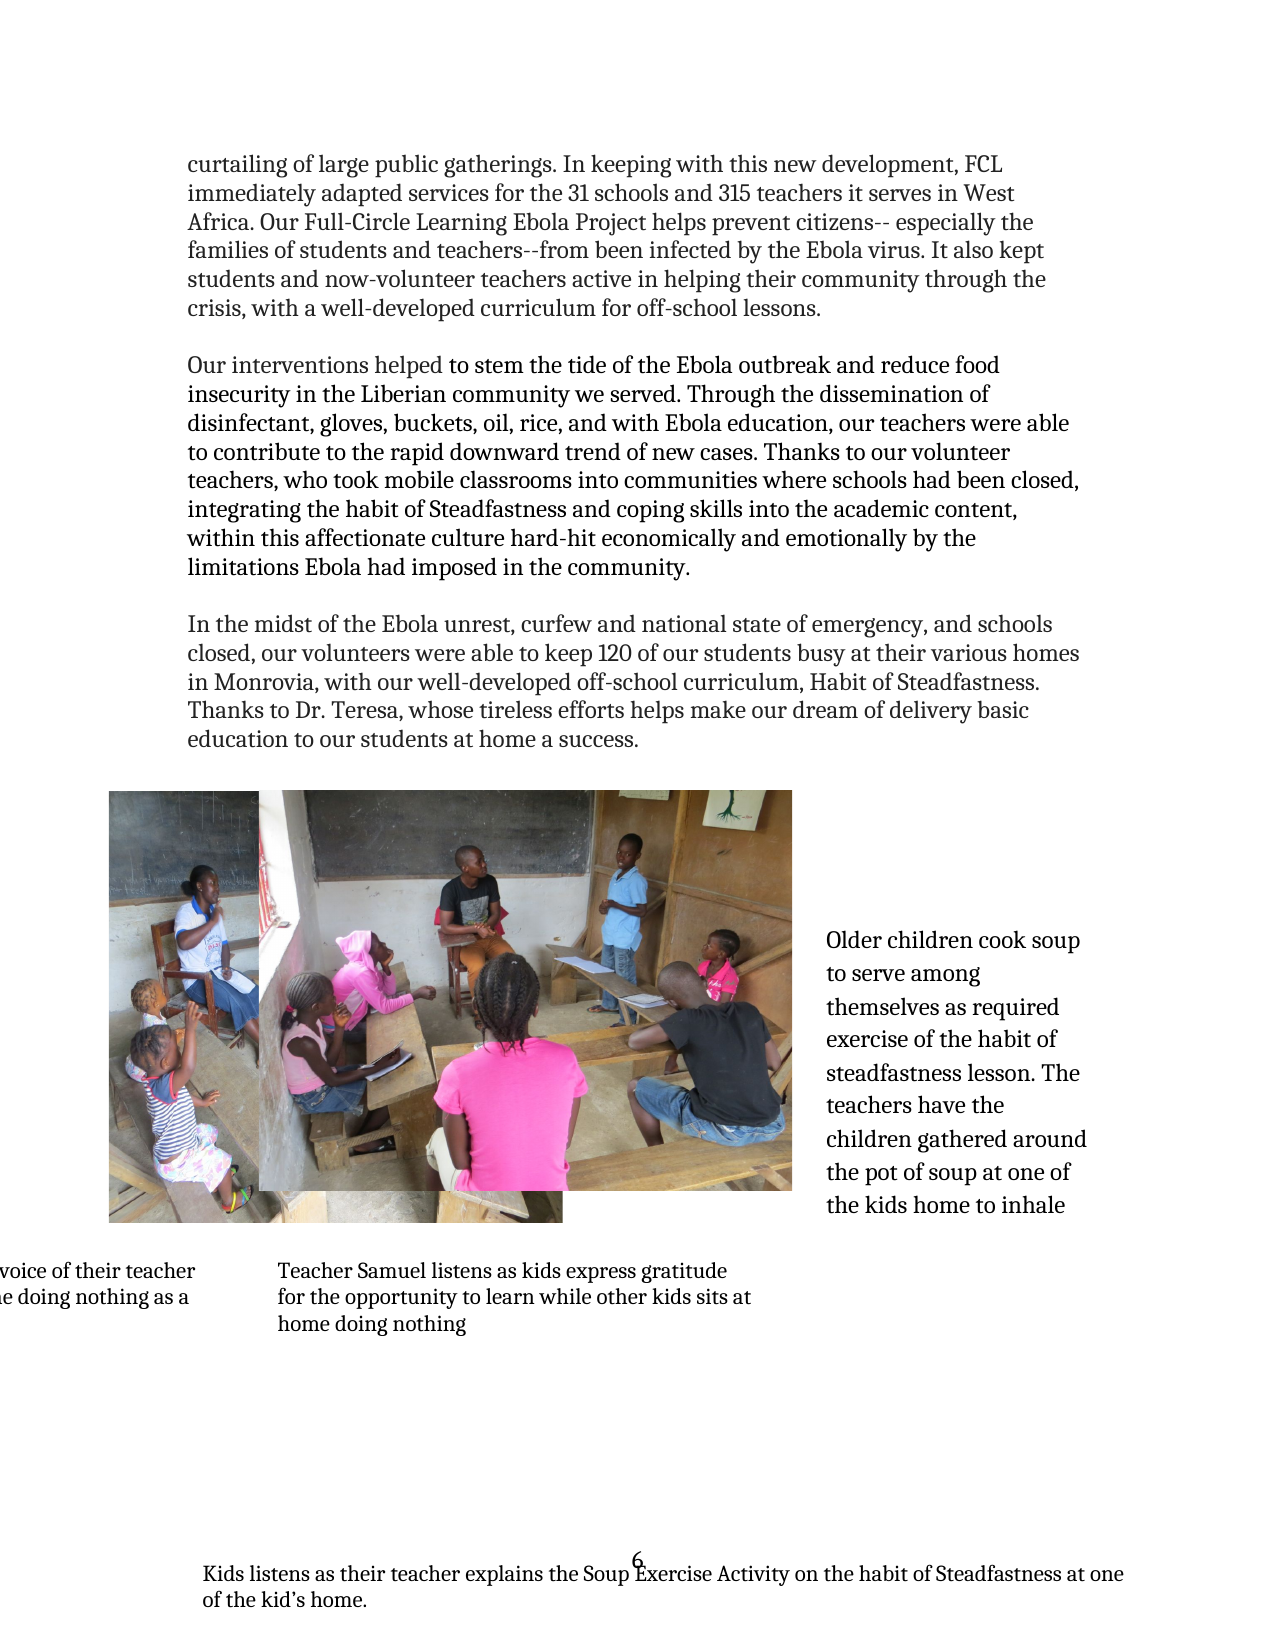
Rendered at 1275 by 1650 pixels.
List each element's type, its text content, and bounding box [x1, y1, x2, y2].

picture [108, 790, 793, 1223]
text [187, 150, 1087, 322]
text Our interventions helped to stem the tide of the Ebola outbreak and reduce food insecurity in the Liberian community we served. Through the dissemination of disinfectant, gloves, buckets, oil, rice, and with Ebola education, our teachers were able to contribute to the rapid downward trend of new cases. Thanks to our volunteer teachers, who took mobile classrooms into communities where schools had been closed, integrating the habit of Steadfastness and coping skills into the academic content, within this affectionate culture hard-hit economically and emotionally by the limitations Ebola had imposed in the community. [187, 351, 1087, 581]
text In the midst of the Ebola unrest, curfew and national state of emergency, and schools closed, our volunteers were able to keep 120 of our students busy at their various homes in Monrovia, with our well-developed off-school curriculum, Habit of Steadfastness. Thanks to Dr. Teresa, whose tireless efforts helps make our dream of delivery basic education to our students at home a success. [187, 610, 1087, 754]
